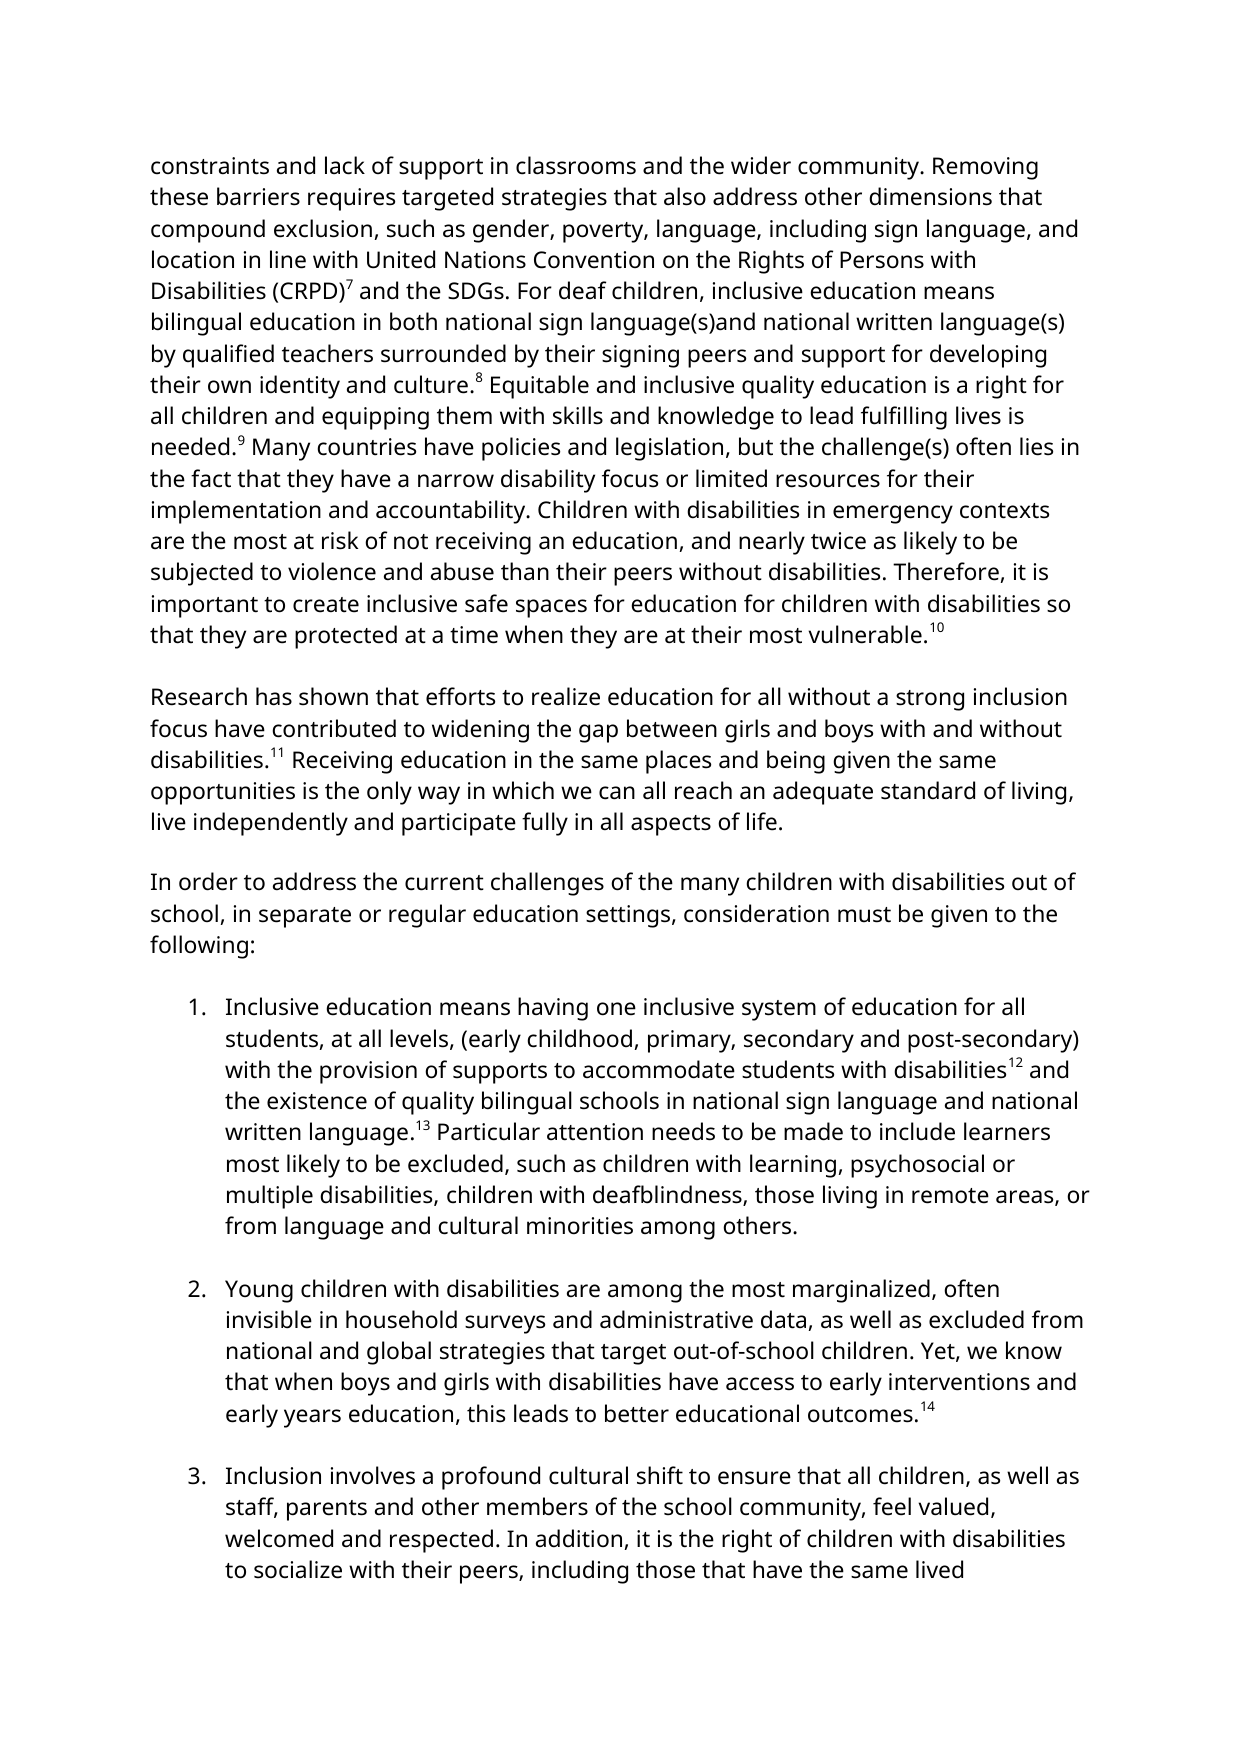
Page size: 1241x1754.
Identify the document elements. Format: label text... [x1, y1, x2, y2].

list Inclusive education means having one inclusive system of education for all students, at all levels, (early childhood, primary, secondary and post-secondary) with the provision of supports to accommodate students with disabilities and the existence of quality bilingual schools in national sign language and national written language. Particular attention needs to be made to include learners most likely to be excluded, such as children with learning, psychosocial or multiple disabilities, children with deafblindness, those living in remote areas, or from language and cultural minorities among others. [187, 991, 1090, 1241]
list Young children with disabilities are among the most marginalized, often invisible in household surveys and administrative data, as well as excluded from national and global strategies that target out-of-school children. Yet, we know that when boys and girls with disabilities have access to early interventions and early years education, this leads to better educational outcomes. [187, 1272, 1090, 1429]
text In order to address the current challenges of the many children with disabilities out of school, in separate or regular education settings, consideration must be given to the following: [150, 866, 1090, 960]
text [150, 150, 1090, 650]
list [187, 1460, 1090, 1585]
text Research has shown that efforts to realize education for all without a strong inclusion focus have contributed to widening the gap between girls and boys with and without disabilities. Receiving education in the same places and being given the same opportunities is the only way in which we can all reach an adequate standard of living, live independently and participate fully in all aspects of life. [150, 681, 1090, 837]
